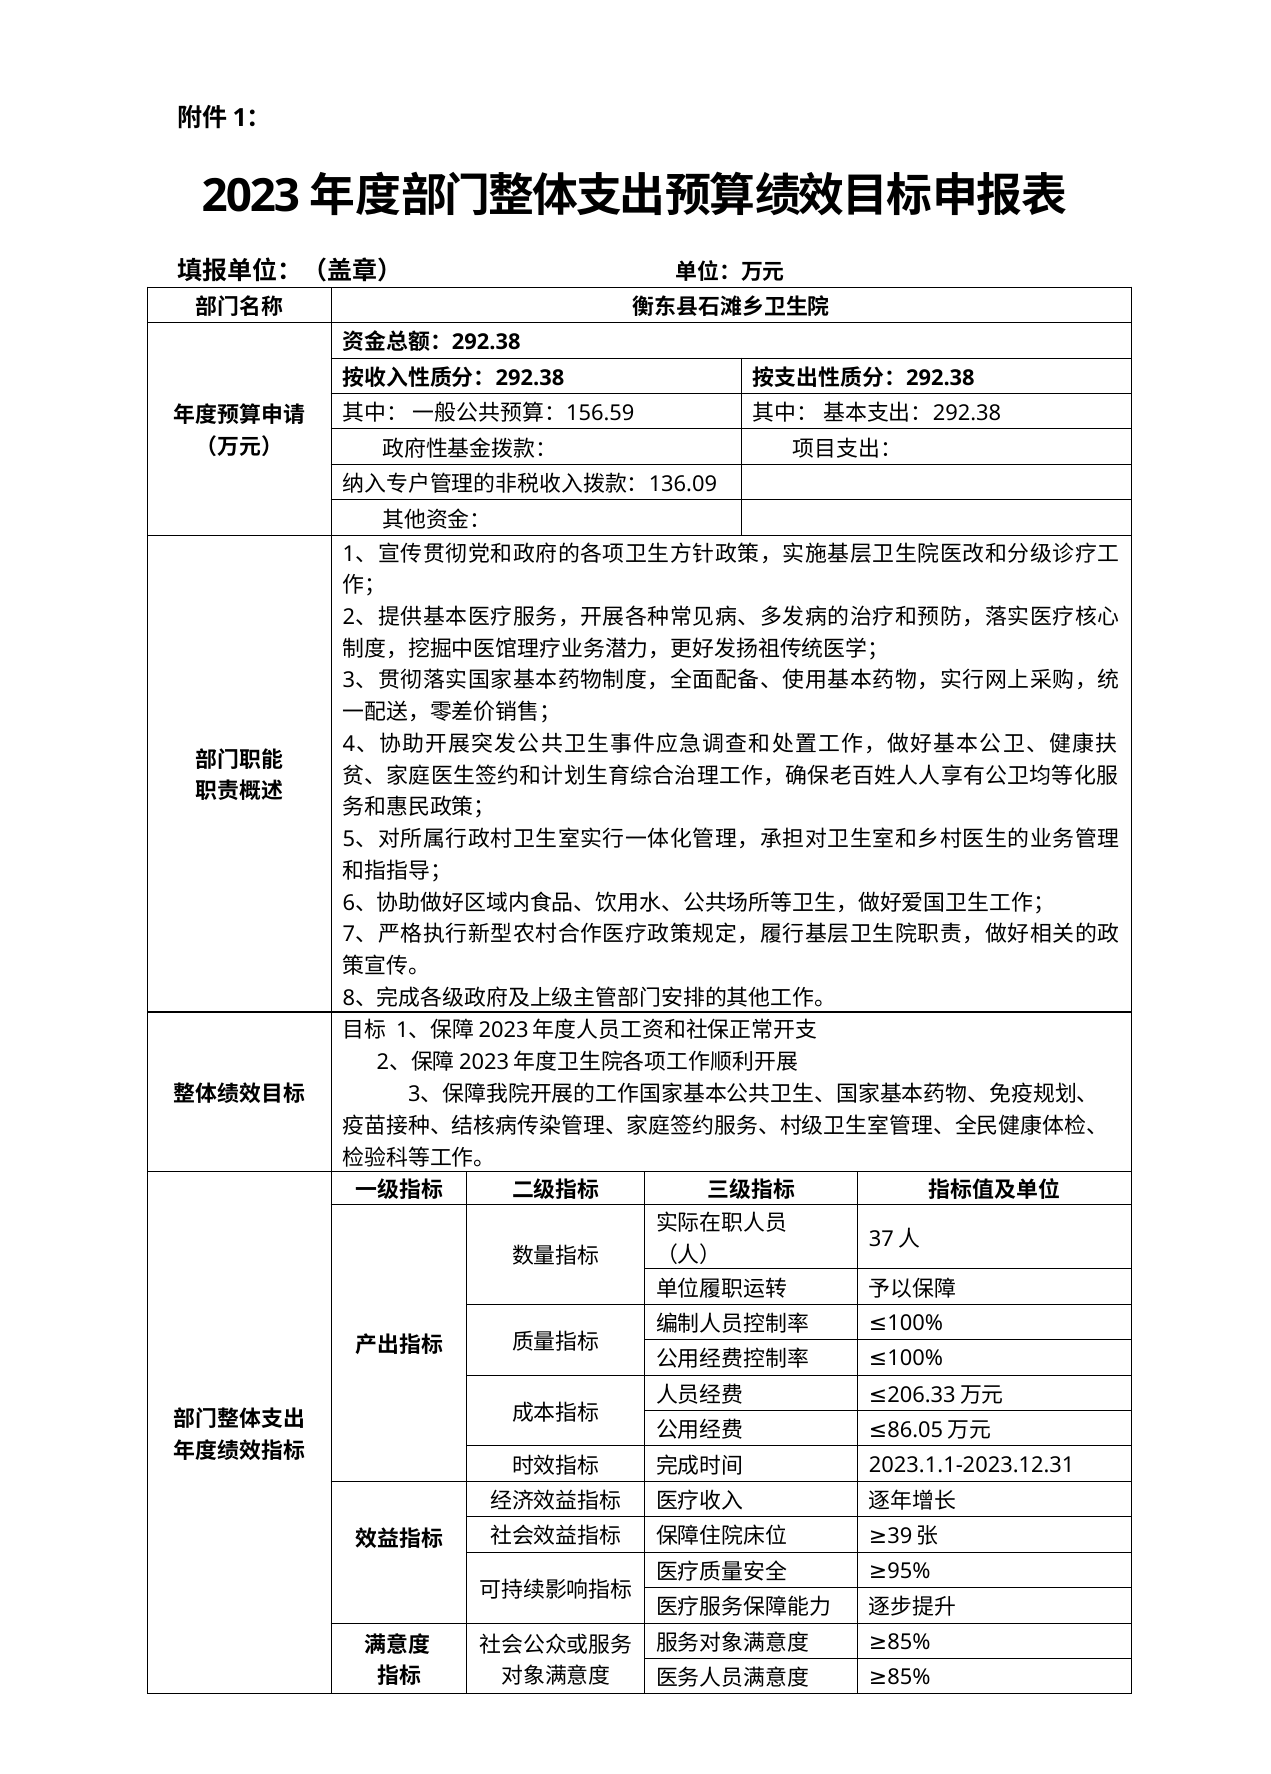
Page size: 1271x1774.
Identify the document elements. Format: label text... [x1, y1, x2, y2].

table_cell 公用经费 [645, 1411, 857, 1445]
table_cell 产出指标 [332, 1205, 466, 1481]
table_cell 医疗收入 [645, 1482, 857, 1516]
table_cell 实际在职人员（人） [645, 1205, 857, 1268]
table_cell 服务对象满意度 [645, 1624, 857, 1658]
table_cell ≥39张 [858, 1517, 1131, 1552]
table_cell 纳入专户管理的非税收入拨款：136.09 [332, 465, 741, 499]
table_cell ≤206.33万元 [858, 1376, 1131, 1410]
table_cell 满意度 指标 [332, 1624, 466, 1693]
table_cell 指标值及单位 [858, 1172, 1131, 1204]
text 附件1： [177, 97, 1094, 134]
table_cell 人员经费 [645, 1376, 857, 1410]
table_cell 2023.1.1-2023.12.31 [858, 1446, 1131, 1481]
table_cell 一级指标 [332, 1172, 466, 1204]
table_cell 医务人员满意度 [645, 1659, 857, 1693]
table_cell 项目支出： [742, 429, 1131, 464]
table_cell 完成时间 [645, 1446, 857, 1481]
table_cell 逐步提升 [858, 1588, 1131, 1622]
table_cell 资金总额：292.38 [332, 323, 1131, 357]
table_cell 编制人员控制率 [645, 1305, 857, 1339]
table_cell 年度预算申请 （万元） [148, 323, 331, 534]
table_header 部门名称 [148, 288, 331, 322]
table_cell 按支出性质分：292.38 [742, 359, 1131, 393]
table_cell [742, 465, 1131, 499]
table_cell 37人 [858, 1205, 1131, 1268]
text 2023年度部门整体支出预算绩效目标申报表 [177, 159, 1094, 225]
table_cell 1、宣传贯彻党和政府的各项卫生方针政策，实施基层卫生院医改和分级诊疗工作； 2、提供基本医疗服务，开展各种常见病、多发病的治疗和预防，落实医疗核心制度，挖掘中医馆理疗业务潜力，更好发扬祖传统医学； 3、贯彻落实国家基本药物制度，全面配备、使用基本药物，实行网上采购，统一配送，零差价销售； 4、协助开展突发公共卫生事件应急调查和处置工作，做好基本公卫、健康扶贫、家庭医生签约和计划生育综合治理工作，确保老百姓人人享有公卫均等化服务和惠民政策； 5、对所属行政村卫生室实行一体化管理，承担对卫生室和乡村医生的业务管理和指指导； 6、协助做好区域内食品、饮用水、公共场所等卫生，做好爱国卫生工作； 7、严格执行新型农村合作医疗政策规定，履行基层卫生院职责，做好相关的政策宣传。 8、完成各级政府及上级主管部门安排的其他工作。 [332, 536, 1131, 1011]
table_cell ≤100% [858, 1340, 1131, 1374]
table_cell 可持续影响指标 [467, 1553, 644, 1622]
table_cell ≥85% [858, 1659, 1131, 1693]
table_cell 二级指标 [467, 1172, 644, 1204]
table_cell 其中： 一般公共预算：156.59 [332, 394, 741, 428]
table_cell 部门整体支出 年度绩效指标 [148, 1172, 331, 1693]
table_cell ≤86.05万元 [858, 1411, 1131, 1445]
table_cell 成本指标 [467, 1376, 644, 1445]
table_cell ≥85% [858, 1624, 1131, 1658]
table_cell 其中： 基本支出：292.38 [742, 394, 1131, 428]
table_cell ≥95% [858, 1553, 1131, 1587]
table_cell 效益指标 [332, 1482, 466, 1622]
table_cell 三级指标 [645, 1172, 857, 1204]
table_cell 数量指标 [467, 1205, 644, 1304]
table_cell 单位履职运转 [645, 1269, 857, 1304]
table_cell 医疗服务保障能力 [645, 1588, 857, 1622]
table_cell 部门职能 职责概述 [148, 536, 331, 1011]
table_cell 经济效益指标 [467, 1482, 644, 1516]
table_cell 保障住院床位 [645, 1517, 857, 1552]
table_cell [742, 500, 1131, 534]
text 填报单位：（盖章） 单位：万元 [177, 250, 1094, 286]
table_cell 目标 1、保障2023年度人员工资和社保正常开支 2、保障2023年度卫生院各项工作顺利开展 3、保障我院开展的工作国家基本公共卫生、国家基本药物、免疫规划、疫苗接种、结核病传染管理、家庭签约服务、村级卫生室管理、全民健康体检、检验科等工作。 [332, 1013, 1131, 1171]
table_cell 整体绩效目标 [148, 1013, 331, 1171]
table_cell 政府性基金拨款： [332, 429, 741, 464]
table_cell 社会公众或服务对象满意度 [467, 1624, 644, 1693]
table_cell 其他资金： [332, 500, 741, 534]
table_cell 予以保障 [858, 1269, 1131, 1304]
table_cell 逐年增长 [858, 1482, 1131, 1516]
table_cell 时效指标 [467, 1446, 644, 1481]
table_cell 社会效益指标 [467, 1517, 644, 1552]
table_cell 医疗质量安全 [645, 1553, 857, 1587]
table_header 衡东县石滩乡卫生院 [332, 288, 1131, 322]
table_cell ≤100% [858, 1305, 1131, 1339]
table_cell 公用经费控制率 [645, 1340, 857, 1374]
table_cell 质量指标 [467, 1305, 644, 1374]
table_cell 按收入性质分：292.38 [332, 359, 741, 393]
